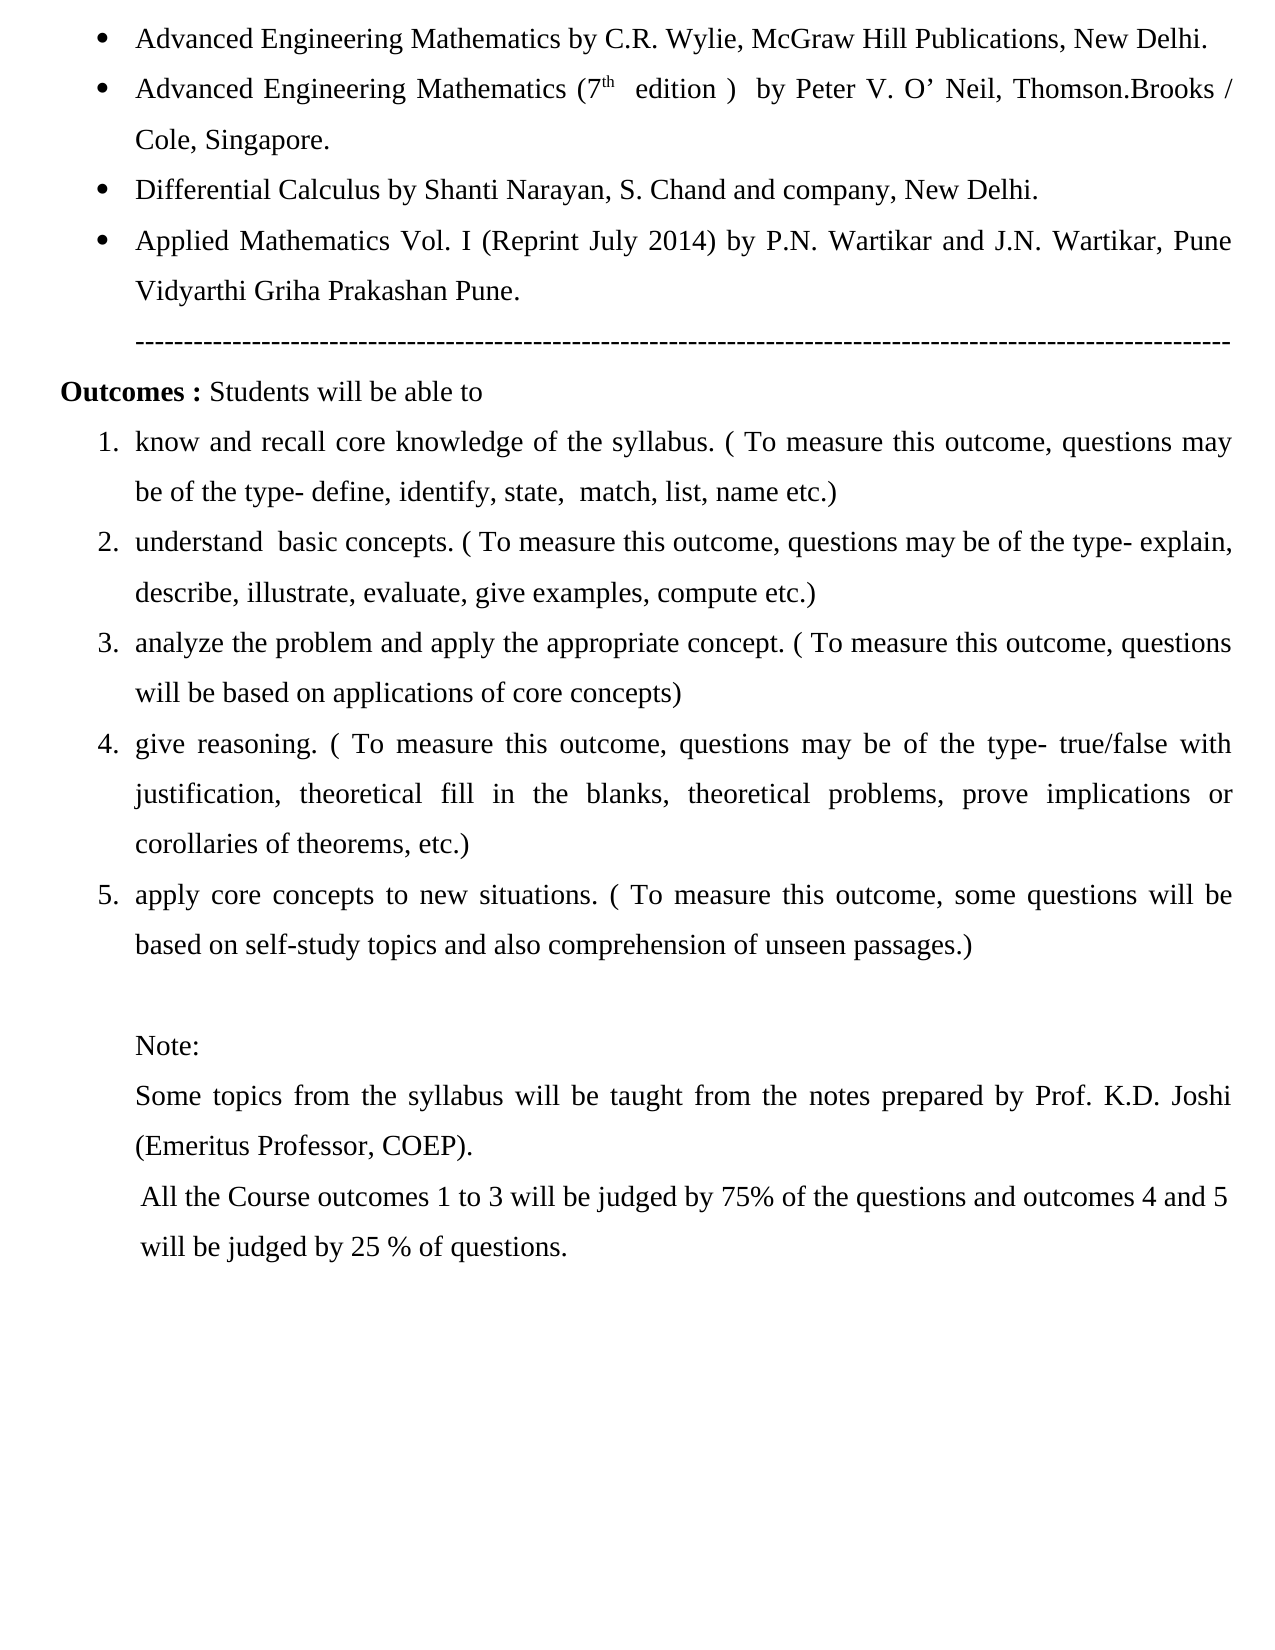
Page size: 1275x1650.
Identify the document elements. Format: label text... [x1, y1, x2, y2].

list Differential Calculus by Shanti Narayan, S. Chand and company, New Delhi. [97, 172, 1234, 206]
list Applied Mathematics Vol. I (Reprint July 2014) by P.N. Wartikar and J.N. Wartikar, Pune Vidyarthi Griha Prakashan Pune. [97, 223, 1234, 307]
list apply core concepts to new situations. ( To measure this outcome, some questions will be based on self-study topics and also comprehension of unseen passages.) [97, 877, 1234, 961]
list Note: [135, 1028, 1234, 1061]
list ----------------------------------------------------------------------------------------------------------------- [135, 323, 1234, 357]
list Advanced Engineering Mathematics by C.R. Wylie, McGraw Hill Publications, New Delhi. [97, 21, 1234, 55]
list Outcomes : Students will be able to [60, 374, 1234, 407]
list All the Course outcomes 1 to 3 will be judged by 75% of the questions and outcomes 4 and 5 [60, 1179, 1234, 1212]
list Some topics from the syllabus will be taught from the notes prepared by Prof. K.D. Joshi (Emeritus Professor, COEP). [135, 1078, 1234, 1162]
list give reasoning. ( To measure this outcome, questions may be of the type- true/false with justification, theoretical fill in the blanks, theoretical problems, prove implications or corollaries of theorems, etc.) [97, 726, 1234, 860]
list Advanced Engineering Mathematics (7th edition ) by Peter V. O’ Neil, Thomson.Brooks / Cole, Singapore. [97, 71, 1234, 155]
list will be judged by 25 % of questions. [60, 1229, 1234, 1262]
list know and recall core knowledge of the syllabus. ( To measure this outcome, questions may be of the type- define, identify, state, match, list, name etc.) [97, 424, 1234, 508]
list understand basic concepts. ( To measure this outcome, questions may be of the type- explain, describe, illustrate, evaluate, give examples, compute etc.) [97, 524, 1234, 608]
list analyze the problem and apply the appropriate concept. ( To measure this outcome, questions will be based on applications of core concepts) [97, 625, 1234, 709]
